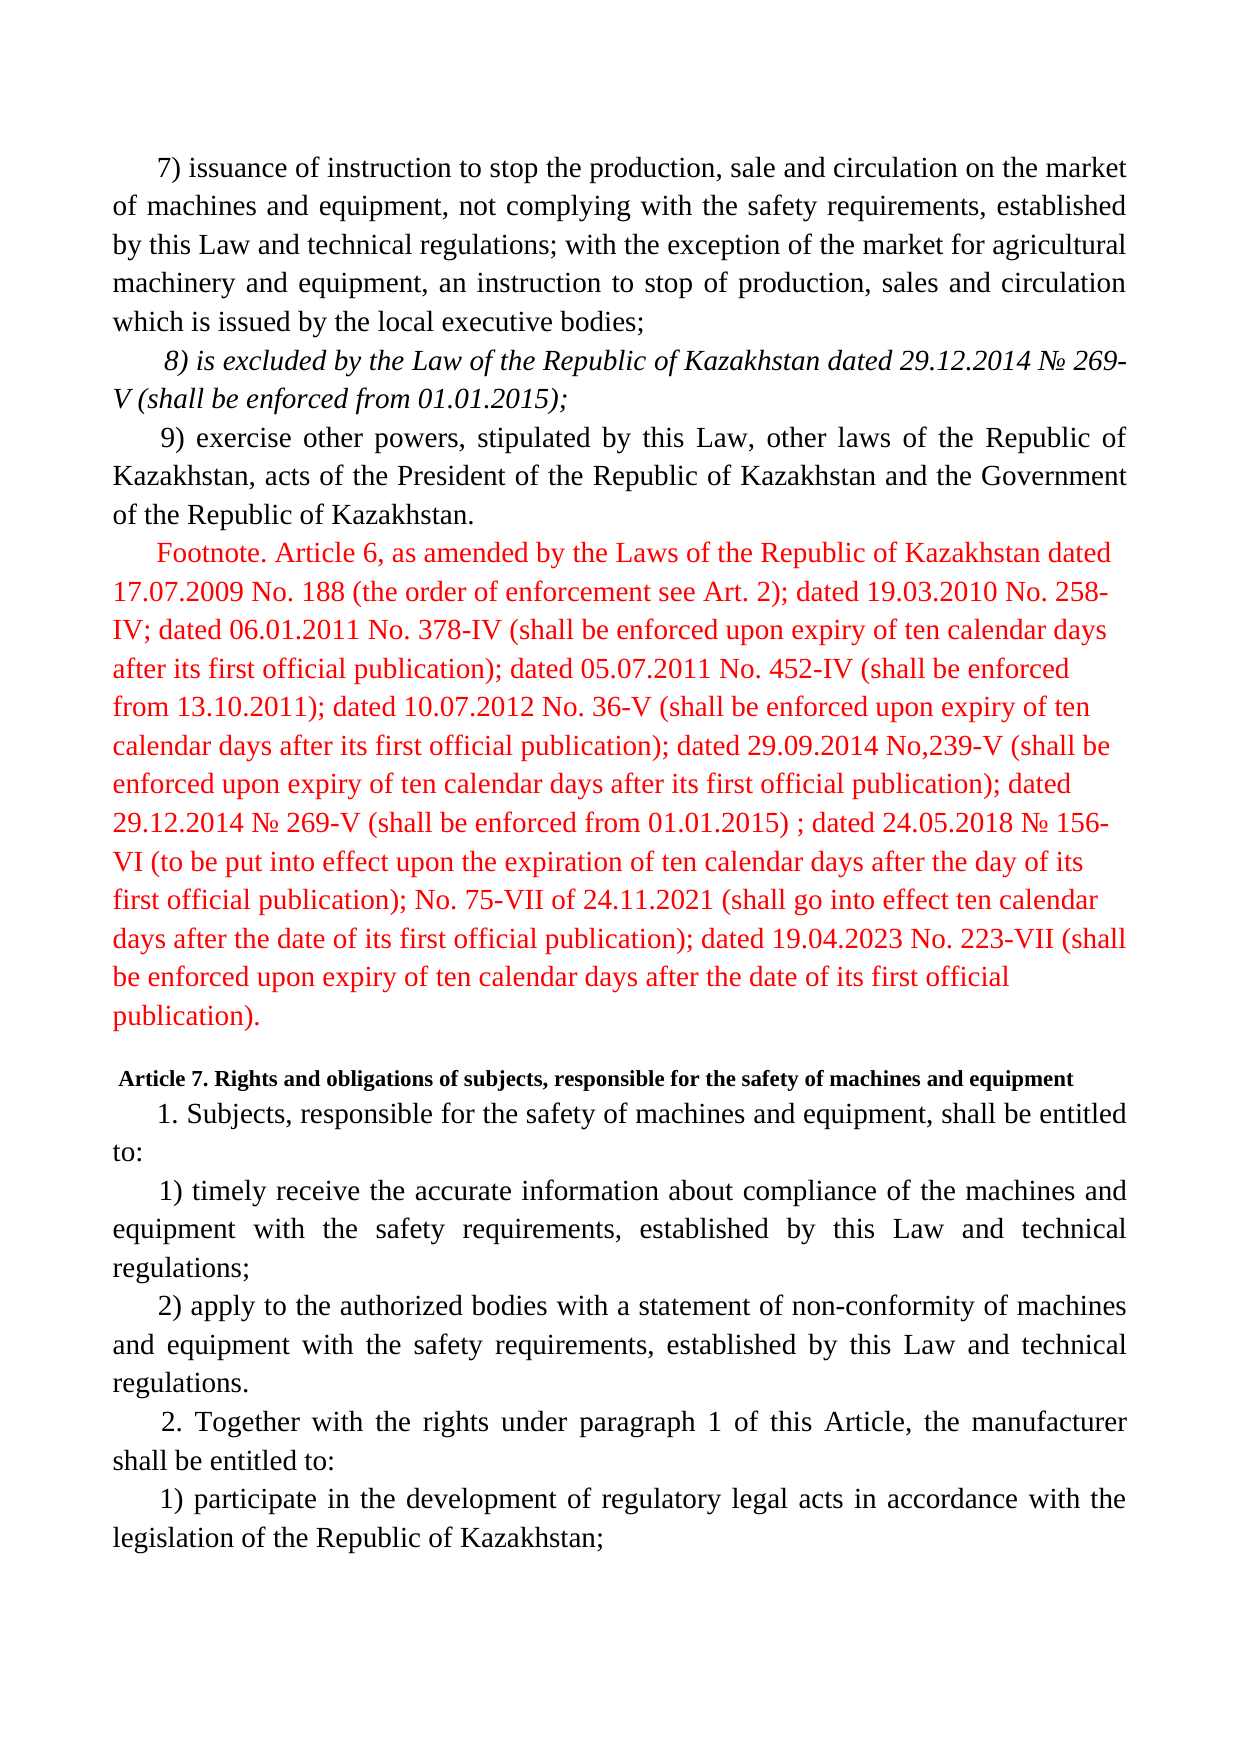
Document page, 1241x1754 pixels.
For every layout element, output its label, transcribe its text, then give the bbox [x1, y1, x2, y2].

text 1) timely receive the accurate information about compliance of the machines and equipment with the safety requirements, established by this Law and technical regulations; [112, 1173, 1128, 1283]
text 9) exercise other powers, stipulated by this Law, other laws of the Republic of Kazakhstan, acts of the President of the Republic of Kazakhstan and the Government of the Republic of Kazakhstan. [112, 420, 1128, 530]
text Article 7. Rights and obligations of subjects, responsible for the safety of machines and equipment [112, 1066, 1128, 1092]
text 1) participate in the development of regulatory legal acts in accordance with the legislation of the Republic of Kazakhstan; [112, 1481, 1128, 1553]
text Footnote. Article 6, as amended by the Laws of the Republic of Kazakhstan dated 17.07.2009 No. 188 (the order of enforcement see Art. 2); dated 19.03.2010 No. 258-IV; dated 06.01.2011 No. 378-IV (shall be enforced upon expiry of ten calendar days after its first official publication); dated 05.07.2011 No. 452-IV (shall be enforced from 13.10.2011); dated 10.07.2012 No. 36-V (shall be enforced upon expiry of ten calendar days after its first official publication); dated 29.09.2014 No,239-V (shall be enforced upon expiry of ten calendar days after its first official publication); dated 29.12.2014 № 269-V (shall be enforced from 01.01.2015) ; dated 24.05.2018 № 156-VI (to be put into effect upon the expiration of ten calendar days after the day of its first official publication); No. 75-VII of 24.11.2021 (shall go into effect ten calendar days after the date of its first official publication); dated 19.04.2023 No. 223-VII (shall be enforced upon expiry of ten calendar days after the date of its first official publication). [112, 535, 1128, 1062]
text 1. Subjects, responsible for the safety of machines and equipment, shall be entitled to: [112, 1096, 1128, 1168]
text 8) is excluded by the Law of the Republic of Kazakhstan dated 29.12.2014 № 269-V (shall be enforced from 01.01.2015); [112, 343, 1128, 415]
text 2) apply to the authorized bodies with a statement of non-conformity of machines and equipment with the safety requirements, established by this Law and technical regulations. [112, 1288, 1128, 1399]
text 7) issuance of instruction to stop the production, sale and circulation on the market of machines and equipment, not complying with the safety requirements, established by this Law and technical regulations; with the exception of the market for agricultural machinery and equipment, an instruction to stop of production, sales and circulation which is issued by the local executive bodies; [112, 150, 1128, 338]
text 2. Together with the rights under paragraph 1 of this Article, the manufacturer shall be entitled to: [112, 1404, 1128, 1476]
